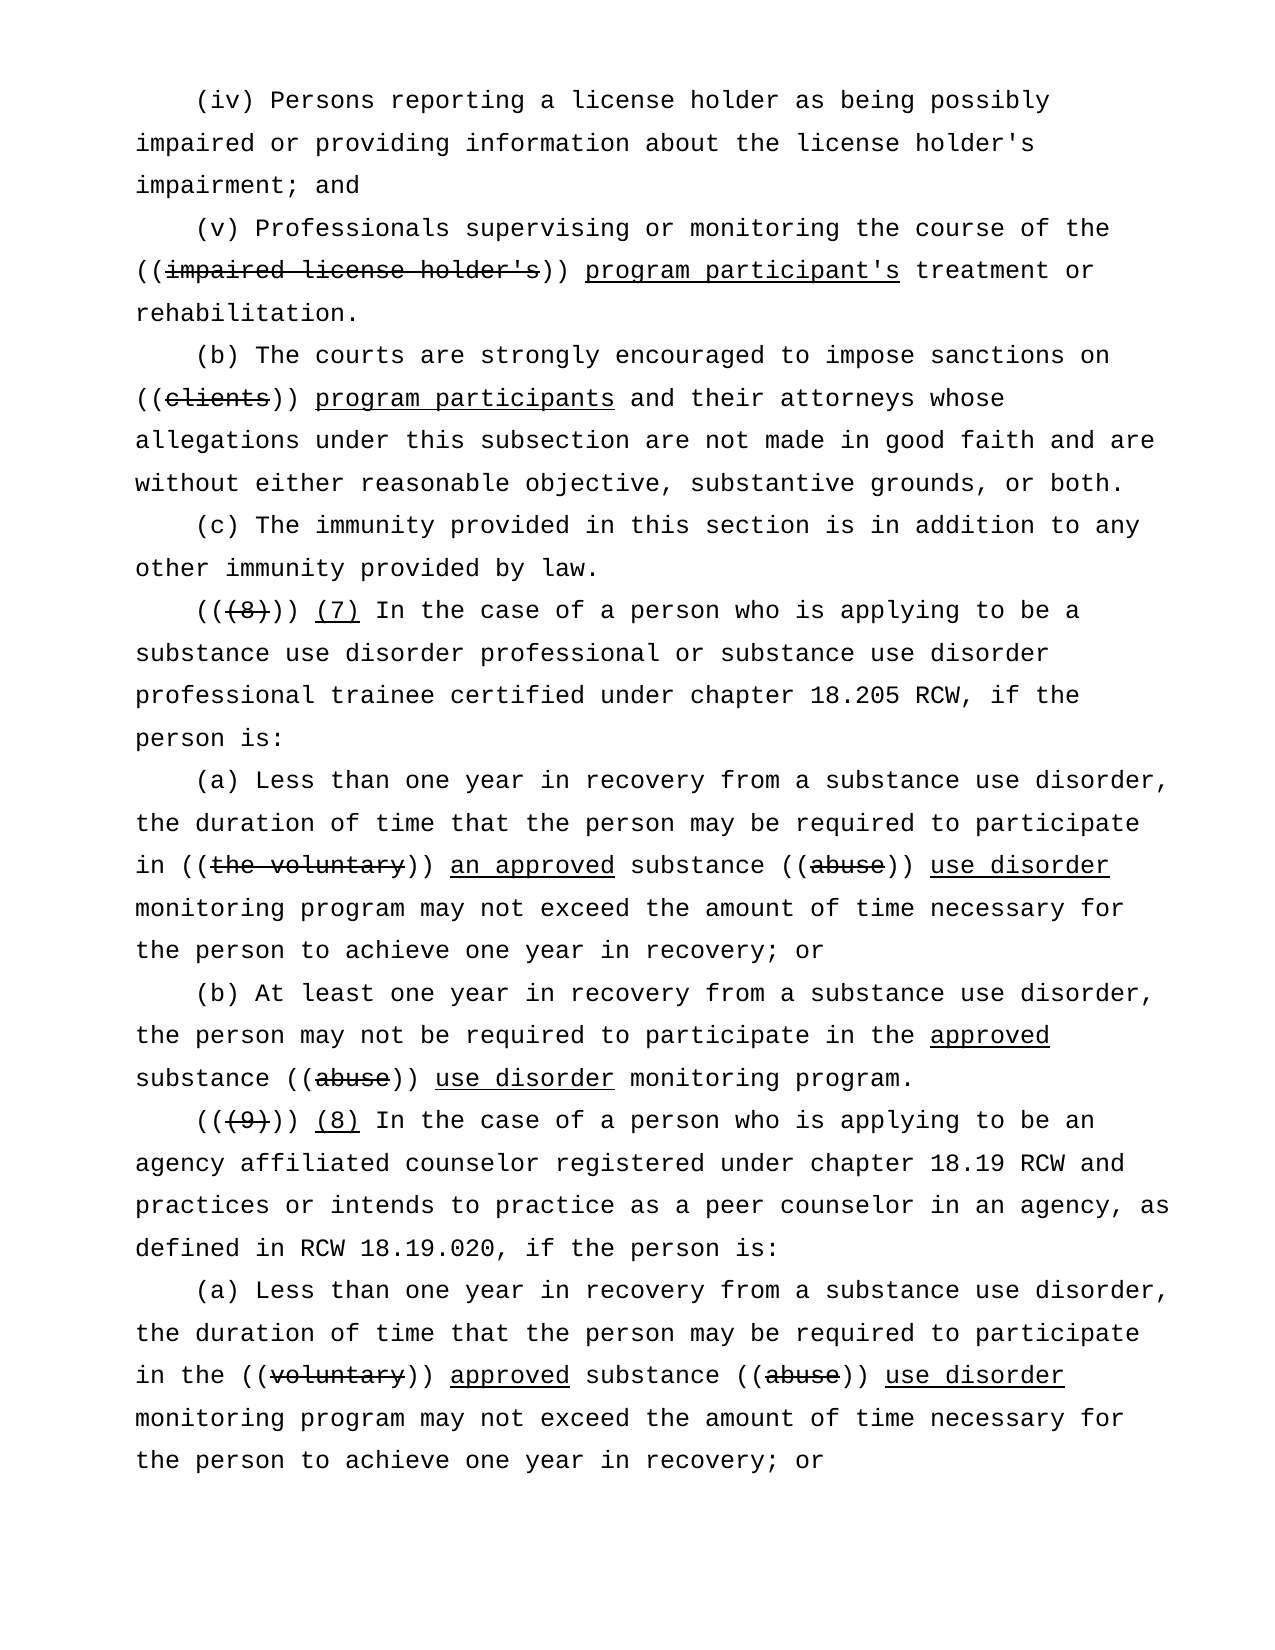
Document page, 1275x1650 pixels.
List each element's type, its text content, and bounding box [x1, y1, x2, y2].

text (c) The immunity provided in this section is in addition to any other immunity provided by law. [135, 500, 1170, 585]
text (((9))) (8) In the case of a person who is applying to be an agency affiliated counselor registered under chapter 18.19 RCW and practices or intends to practice as a peer counselor in an agency, as defined in RCW 18.19.020, if the person is: [135, 1095, 1170, 1265]
text (b) The courts are strongly encouraged to impose sanctions on ((clients)) program participants and their attorneys whose allegations under this subsection are not made in good faith and are without either reasonable objective, substantive grounds, or both. [135, 330, 1170, 500]
text (b) At least one year in recovery from a substance use disorder, the person may not be required to participate in the approved substance ((abuse)) use disorder monitoring program. [135, 967, 1170, 1095]
text (a) Less than one year in recovery from a substance use disorder, the duration of time that the person may be required to participate in the ((voluntary)) approved substance ((abuse)) use disorder monitoring program may not exceed the amount of time necessary for the person to achieve one year in recovery; or [135, 1265, 1170, 1477]
text (iv) Persons reporting a license holder as being possibly impaired or providing information about the license holder's impairment; and [135, 75, 1170, 202]
text (v) Professionals supervising or monitoring the course of the ((impaired license holder's)) program participant's treatment or rehabilitation. [135, 202, 1170, 330]
text (((8))) (7) In the case of a person who is applying to be a substance use disorder professional or substance use disorder professional trainee certified under chapter 18.205 RCW, if the person is: [135, 585, 1170, 755]
text (a) Less than one year in recovery from a substance use disorder, the duration of time that the person may be required to participate in ((the voluntary)) an approved substance ((abuse)) use disorder monitoring program may not exceed the amount of time necessary for the person to achieve one year in recovery; or [135, 755, 1170, 967]
